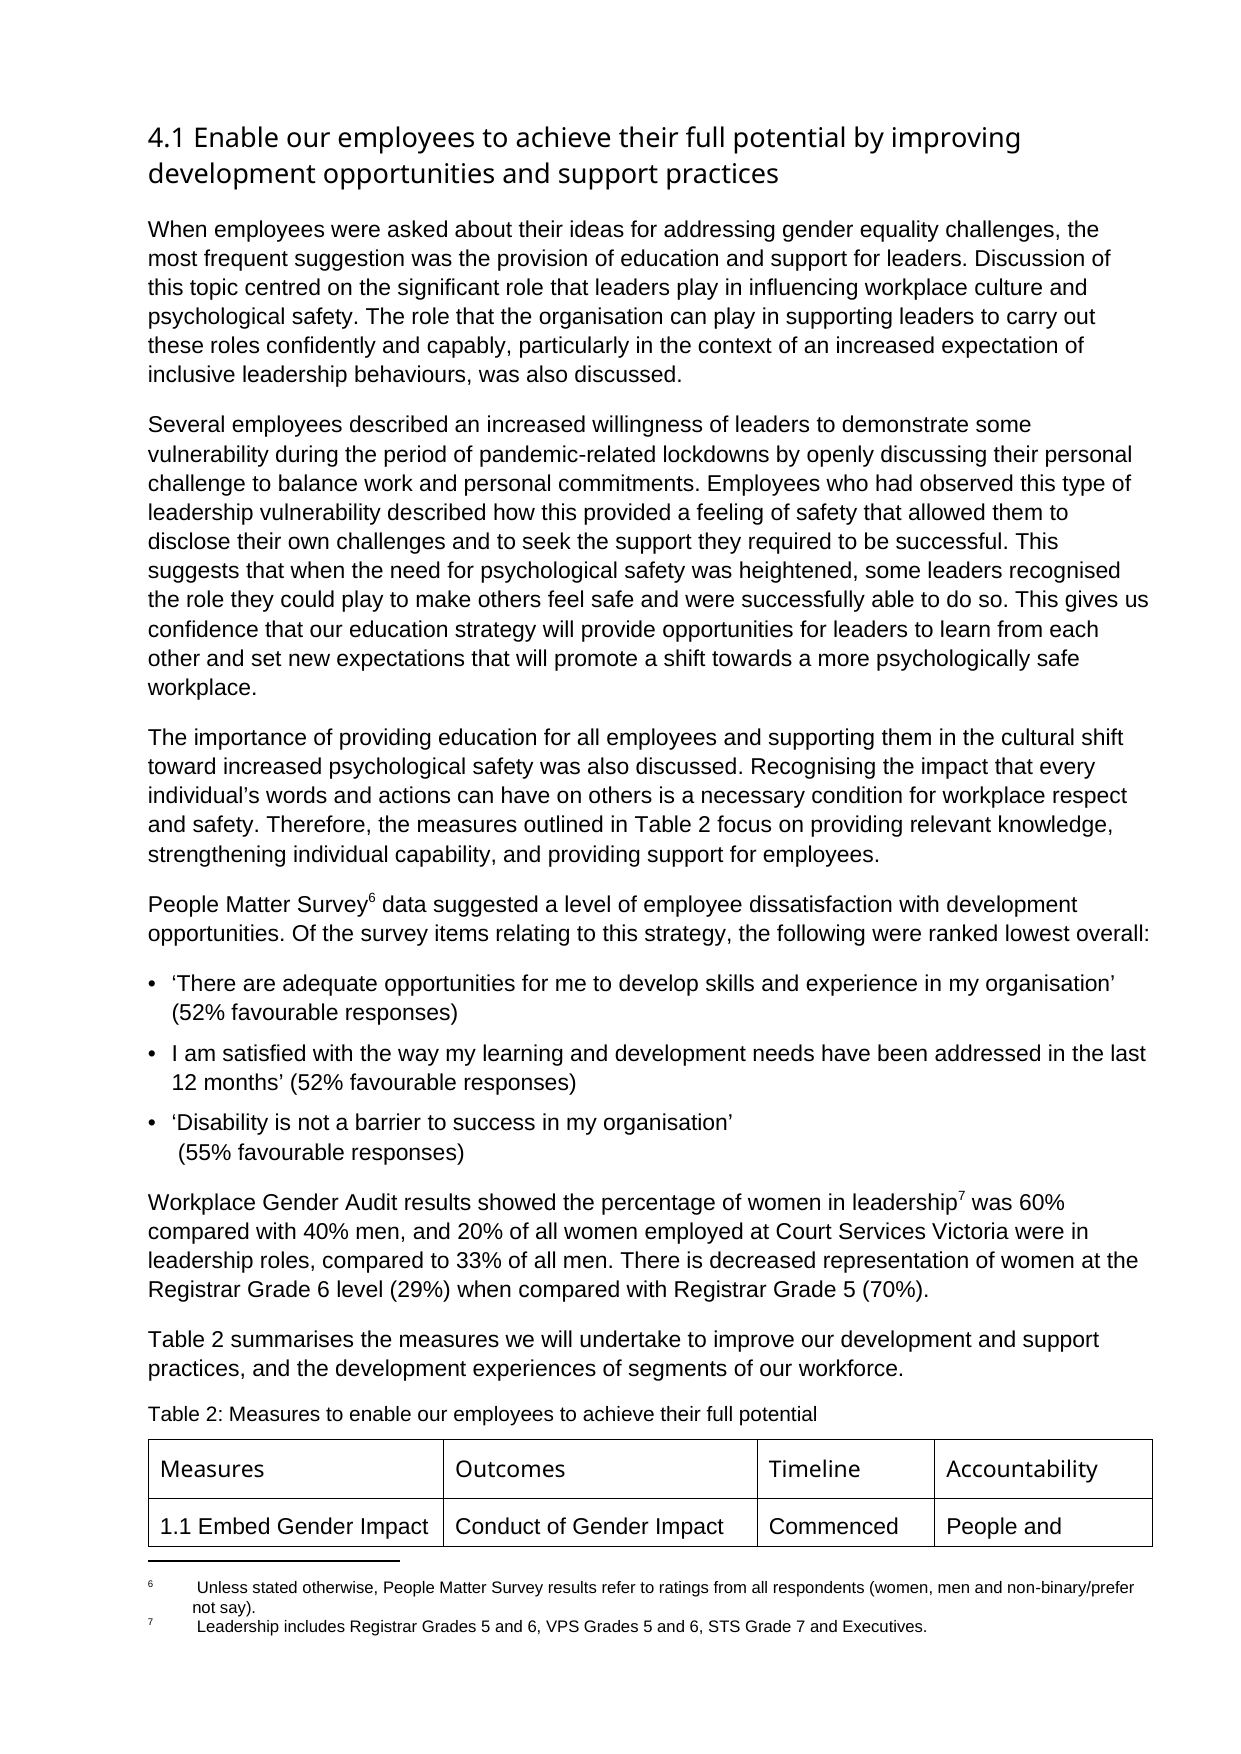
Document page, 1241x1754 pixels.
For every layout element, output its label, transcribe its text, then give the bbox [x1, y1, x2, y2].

table_cell Commenced 2021 and ongoing [758, 1499, 934, 1546]
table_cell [149, 1499, 443, 1546]
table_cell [935, 1499, 1152, 1546]
subtitle Enable our employees to achieve their full potential by improving development opportunities and support practices [148, 118, 1152, 192]
table_header Timeline [758, 1440, 934, 1498]
text People Matter Survey data suggested a level of employee dissatisfaction with development opportunities. Of the survey items relating to this strategy, the following were ranked lowest overall: [148, 888, 1152, 946]
text The importance of providing education for all employees and supporting them in the cultural shift toward increased psychological safety was also discussed. Recognising the impact that every individual’s words and actions can have on others is a necessary condition for workplace respect and safety. Therefore, the measures outlined in Table 2 focus on providing relevant knowledge, strengthening individual capability, and providing support for employees. [148, 721, 1152, 867]
list ‘Disability is not a barrier to success in my organisation’ (55% favourable responses) [148, 1106, 1152, 1165]
text Several employees described an increased willingness of leaders to demonstrate some vulnerability during the period of pandemic‑related lockdowns by openly discussing their personal challenge to balance work and personal commitments. Employees who had observed this type of leadership vulnerability described how this provided a feeling of safety that allowed them to disclose their own challenges and to seek the support they required to be successful. This suggests that when the need for psychological safety was heightened, some leaders recognised the role they could play to make others feel safe and were successfully able to do so. This gives us confidence that our education strategy will provide opportunities for leaders to learn from each other and set new expectations that will promote a shift towards a more psychologically safe workplace. [148, 408, 1152, 700]
table_header Accountability [935, 1440, 1152, 1498]
table_header Measures [149, 1440, 443, 1498]
list I am satisfied with the way my learning and development needs have been addressed in the last 12 months’ (52% favourable responses) [148, 1037, 1152, 1095]
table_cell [444, 1499, 757, 1546]
text Workplace Gender Audit results showed the percentage of women in leadership was 60% compared with 40% men, and 20% of all women employed at Court Services Victoria were in leadership roles, compared to 33% of all men. There is decreased representation of women at the Registrar Grade 6 level (29%) when compared with Registrar Grade 5 (70%). [148, 1186, 1152, 1302]
list ‘There are adequate opportunities for me to develop skills and experience in my organisation’ (52% favourable responses) [148, 967, 1152, 1025]
table_header Outcomes [444, 1440, 757, 1498]
text When employees were asked about their ideas for addressing gender equality challenges, the most frequent suggestion was the provision of education and support for leaders. Discussion of this topic centred on the significant role that leaders play in influencing workplace culture and psychological safety. The role that the organisation can play in supporting leaders to carry out these roles confidently and capably, particularly in the context of an increased expectation of inclusive leadership behaviours, was also discussed. [148, 213, 1152, 388]
text Table 2 summarises the measures we will undertake to improve our development and support practices, and the development experiences of segments of our workforce. [148, 1323, 1152, 1381]
